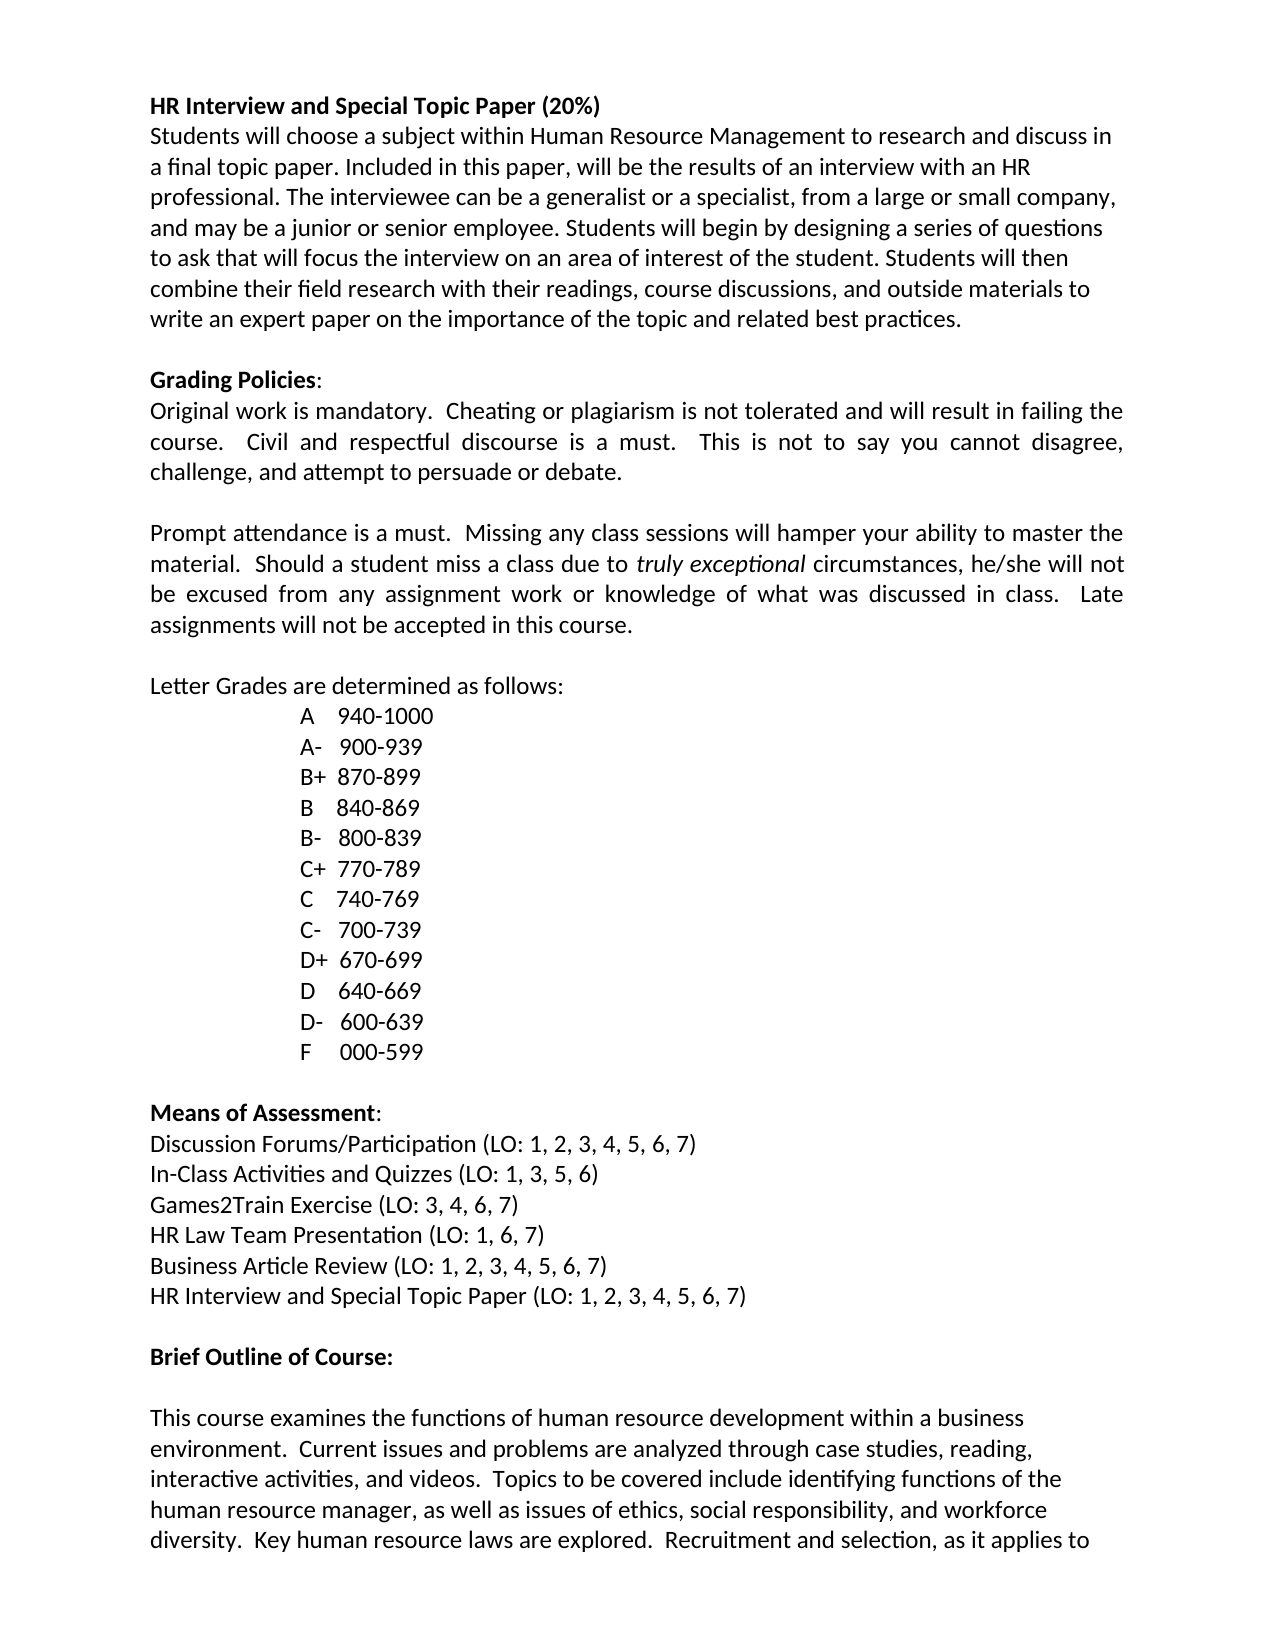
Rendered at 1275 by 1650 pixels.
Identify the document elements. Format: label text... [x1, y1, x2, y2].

text A- 900-939 [150, 731, 1125, 761]
text Students will choose a subject within Human Resource Management to research and discuss in a final topic paper. Included in this paper, will be the results of an interview with an HR professional. The interviewee can be a generalist or a specialist, from a large or small company, and may be a junior or senior employee. Students will begin by designing a series of questions to ask that will focus the interview on an area of interest of the student. Students will then combine their field research with their readings, course discussions, and outside materials to write an expert paper on the importance of the topic and related best practices. [150, 121, 1125, 334]
text D 640-669 [150, 975, 1125, 1006]
text Original work is mandatory. Cheating or plagiarism is not tolerated and will result in failing the course. Civil and respectful discourse is a must. This is not to say you cannot disagree, challenge, and attempt to persuade or debate. [150, 395, 1125, 487]
text B+ 870-899 [150, 761, 1125, 792]
text C 740-769 [150, 883, 1125, 914]
text HR Interview and Special Topic Paper (LO: 1, 2, 3, 4, 5, 6, 7) [150, 1280, 1125, 1311]
text HR Interview and Special Topic Paper (20%) [150, 90, 1125, 121]
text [150, 1402, 1125, 1555]
text B 840-869 [150, 792, 1125, 822]
text Games2Train Exercise (LO: 3, 4, 6, 7) [150, 1189, 1125, 1219]
text D+ 670-699 [150, 944, 1125, 975]
text C+ 770-789 [150, 853, 1125, 883]
subtitle Letter Grades are determined as follows: [150, 670, 1125, 700]
text Brief Outline of Course: [150, 1341, 1125, 1372]
text Business Article Review (LO: 1, 2, 3, 4, 5, 6, 7) [150, 1250, 1125, 1280]
text Discussion Forums/Participation (LO: 1, 2, 3, 4, 5, 6, 7) [150, 1128, 1125, 1158]
text Grading Policies: [150, 365, 1125, 395]
text HR Law Team Presentation (LO: 1, 6, 7) [150, 1219, 1125, 1250]
text Prompt attendance is a must. Missing any class sessions will hamper your ability to master the material. Should a student miss a class due to truly exceptional circumstances, he/she will not be excused from any assignment work or knowledge of what was discussed in class. Late assignments will not be accepted in this course. [150, 517, 1125, 639]
text Means of Assessment: [150, 1097, 1125, 1128]
text B- 800-839 [150, 822, 1125, 853]
text D- 600-639 [150, 1006, 1125, 1036]
text A 940-1000 [150, 700, 1125, 731]
text C- 700-739 [150, 914, 1125, 944]
text In-Class Activities and Quizzes (LO: 1, 3, 5, 6) [150, 1158, 1125, 1189]
text F 000-599 [150, 1036, 1125, 1067]
